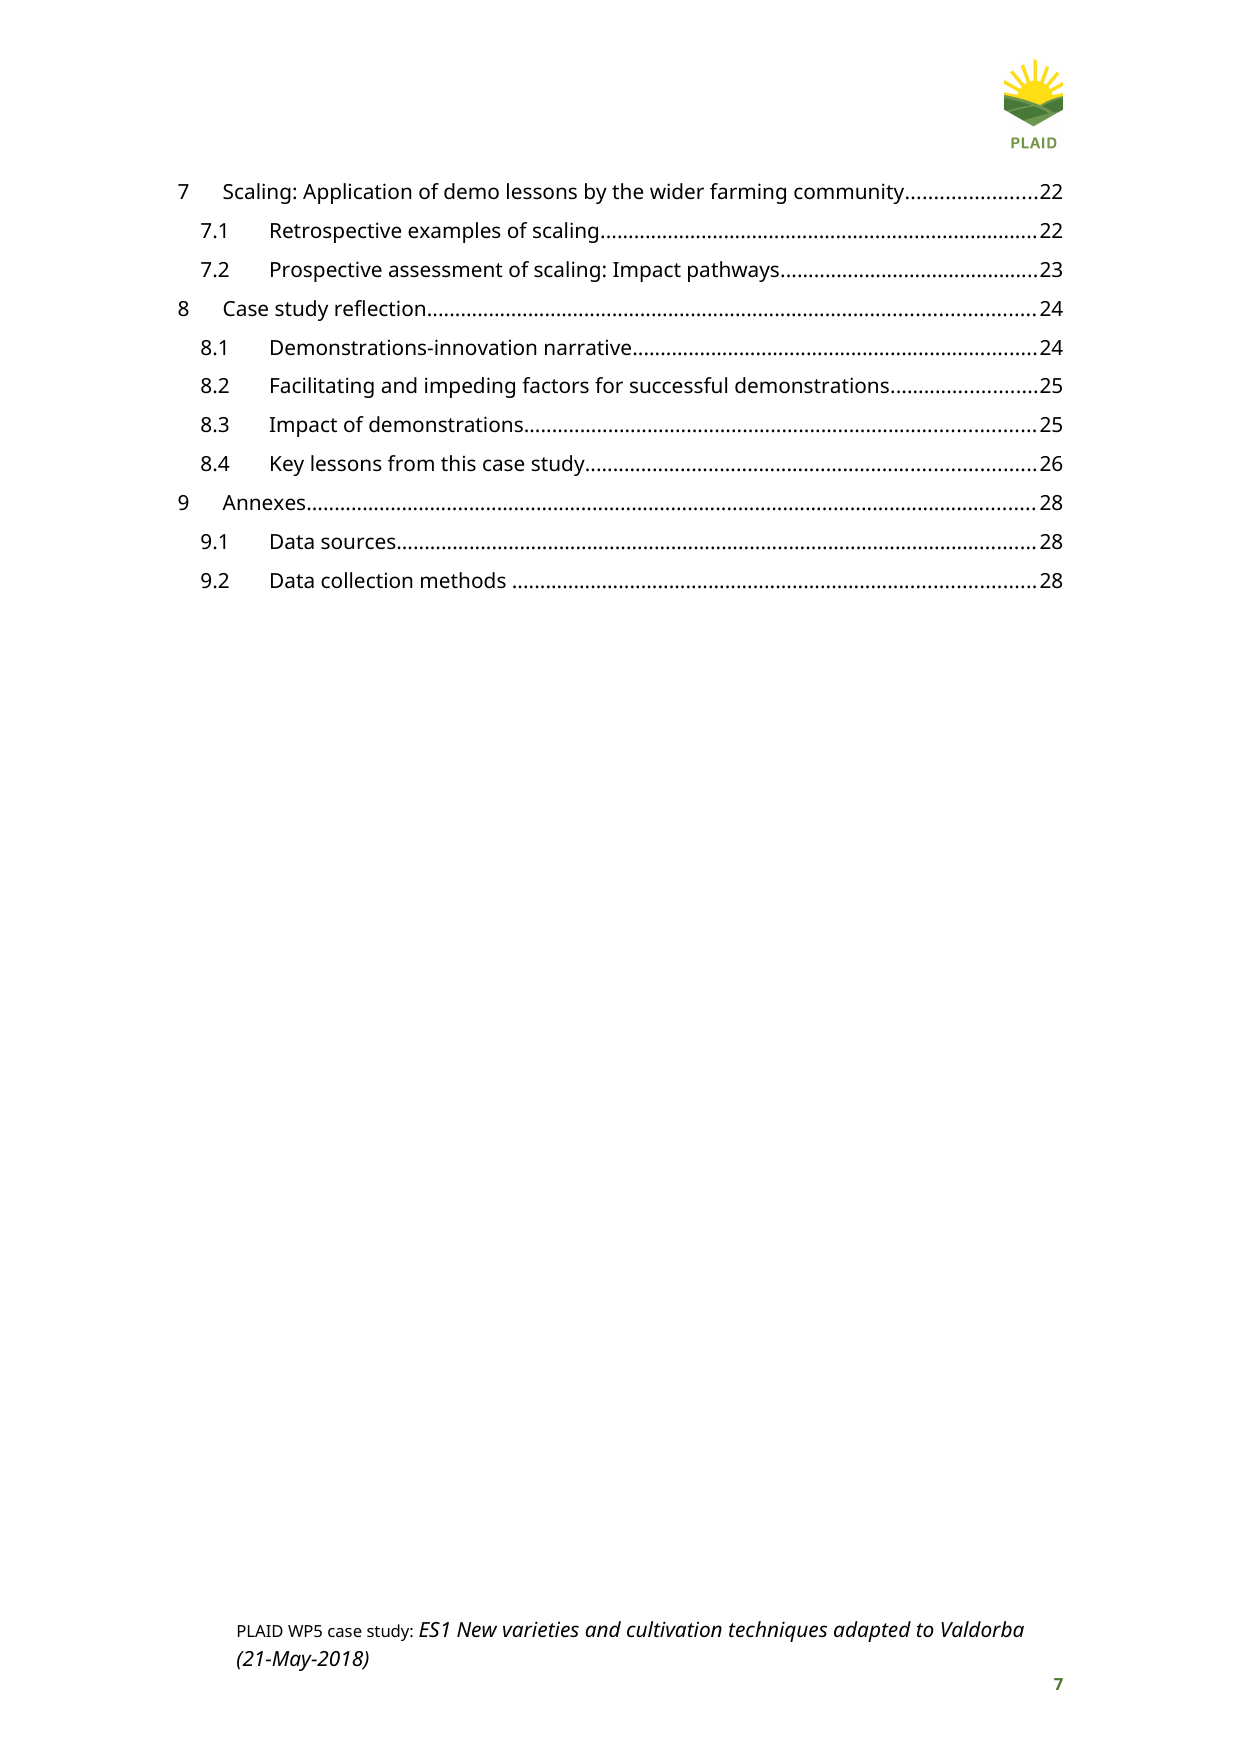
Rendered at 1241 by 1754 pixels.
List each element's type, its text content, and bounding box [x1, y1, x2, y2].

text 7.2 Prospective assessment of scaling: Impact pathways 23 [200, 255, 1063, 283]
text 9 Annexes 28 [177, 488, 1063, 516]
picture [1003, 59, 1064, 149]
text 8.1 Demonstrations-innovation narrative 24 [200, 333, 1063, 361]
text 9.2 Data collection methods 28 [200, 566, 1063, 594]
text 8.2 Facilitating and impeding factors for successful demonstrations 25 [200, 371, 1063, 400]
text 7 Scaling: Application of demo lessons by the wider farming community 22 [177, 177, 1063, 206]
text 9.1 Data sources 28 [200, 527, 1063, 555]
text 8.3 Impact of demonstrations 25 [200, 410, 1063, 439]
text 8.4 Key lessons from this case study 26 [200, 449, 1063, 478]
text 7.1 Retrospective examples of scaling 22 [200, 216, 1063, 244]
text 8 Case study reflection 24 [177, 294, 1063, 322]
